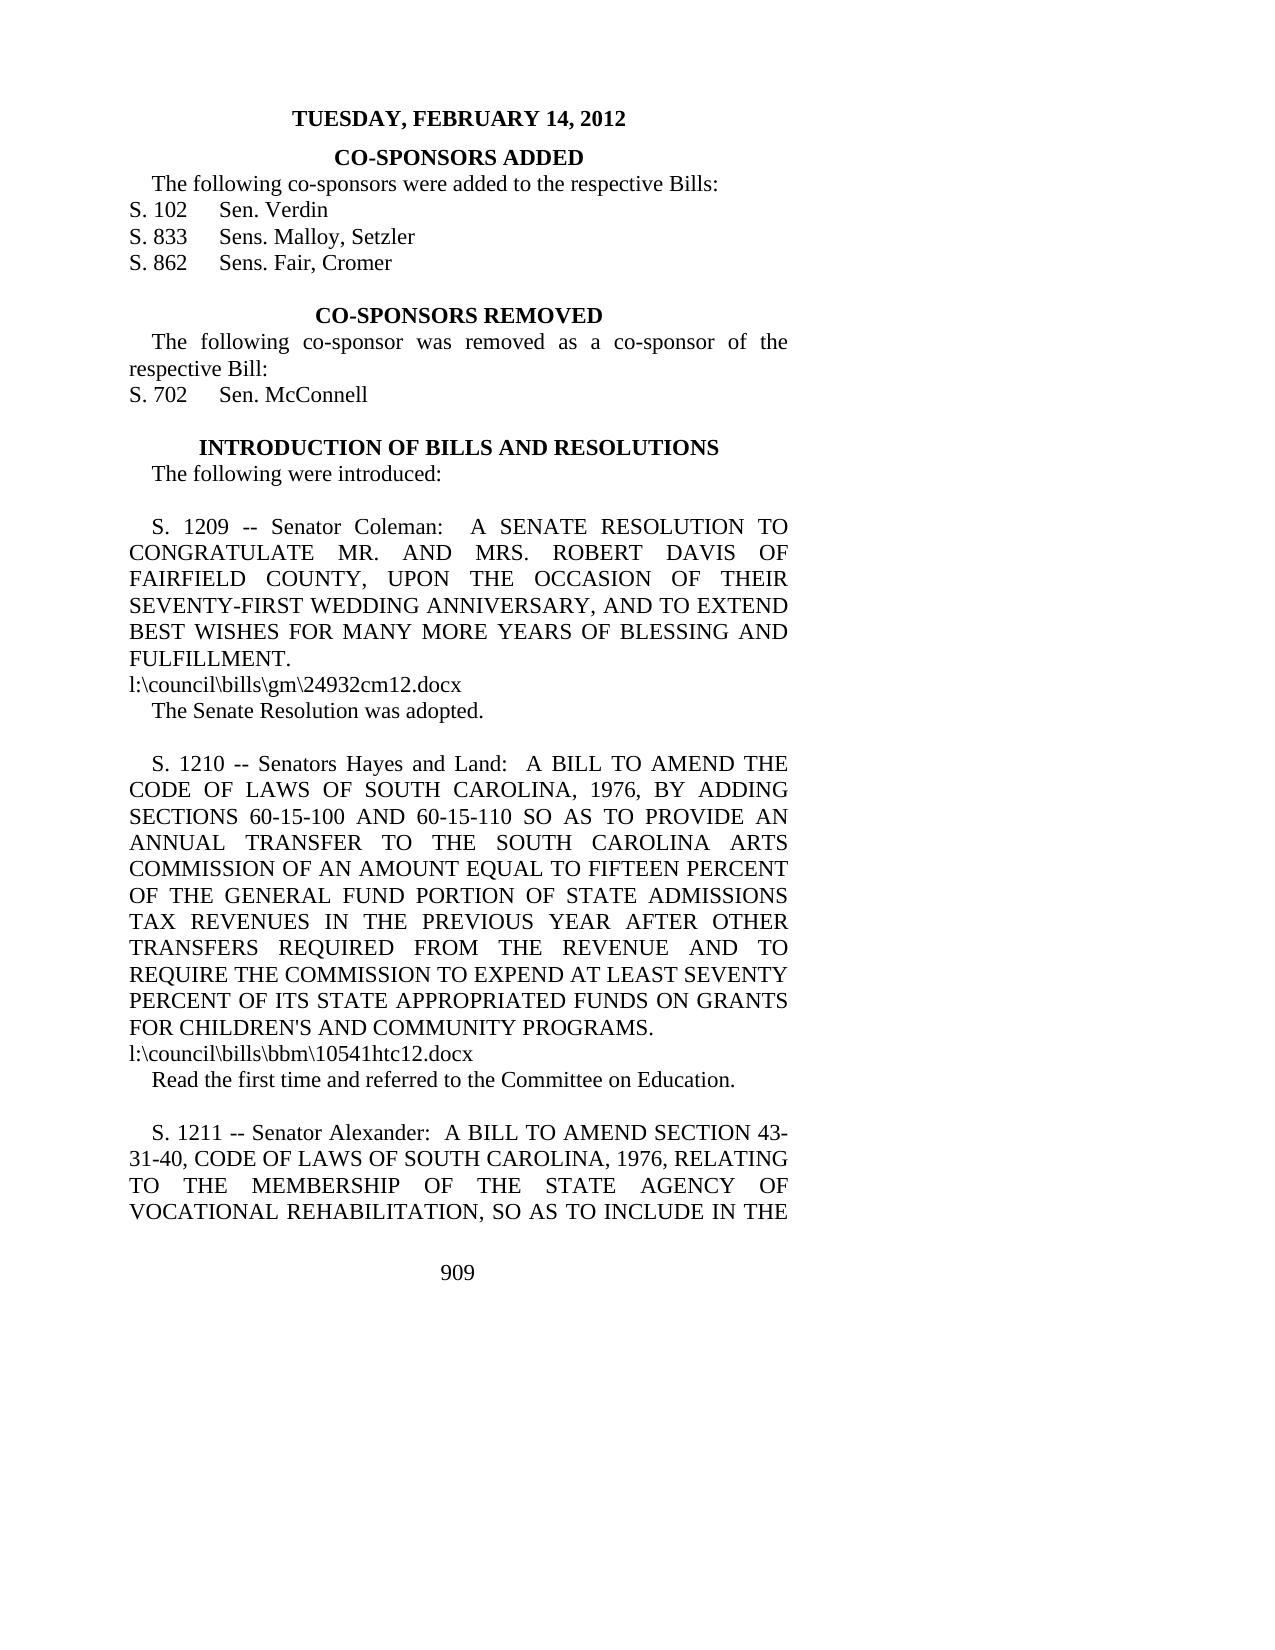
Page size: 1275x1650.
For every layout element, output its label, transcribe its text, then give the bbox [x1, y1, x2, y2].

text S. 1210 -- Senators Hayes and Land: A BILL TO AMEND THE CODE OF LAWS OF SOUTH CAROLINA, 1976, BY ADDING SECTIONS 60-15-100 AND 60-15-110 SO AS TO PROVIDE AN ANNUAL TRANSFER TO THE SOUTH CAROLINA ARTS COMMISSION OF AN AMOUNT EQUAL TO FIFTEEN PERCENT OF THE GENERAL FUND PORTION OF STATE ADMISSIONS TAX REVENUES IN THE PREVIOUS YEAR AFTER OTHER TRANSFERS REQUIRED FROM THE REVENUE AND TO REQUIRE THE COMMISSION TO EXPEND AT LEAST SEVENTY PERCENT OF ITS STATE APPROPRIATED FUNDS ON GRANTS FOR CHILDREN'S AND COMMUNITY PROGRAMS. [129, 750, 789, 1040]
text l:\council\bills\gm\24932cm12.docx [129, 671, 789, 697]
text Read the first time and referred to the Committee on Education. [129, 1066, 789, 1093]
text S. 833 Sens. Malloy, Setzler [129, 223, 789, 249]
text The following co-sponsors were added to the respective Bills: [129, 170, 789, 197]
text The following co-sponsor was removed as a co-sponsor of the respective Bill: [129, 328, 789, 381]
text l:\council\bills\bbm\10541htc12.docx [129, 1040, 789, 1066]
text INTRODUCTION OF BILLS AND RESOLUTIONS [129, 434, 789, 460]
text S. 702 Sen. McConnell [129, 381, 789, 407]
text The Senate Resolution was adopted. [129, 697, 789, 724]
text S. 1209 -- Senator Coleman: A SENATE RESOLUTION TO CONGRATULATE MR. AND MRS. ROBERT DAVIS OF FAIRFIELD COUNTY, UPON THE OCCASION OF THEIR SEVENTY-FIRST WEDDING ANNIVERSARY, AND TO EXTEND BEST WISHES FOR MANY MORE YEARS OF BLESSING AND FULFILLMENT. [129, 513, 789, 671]
text CO-SPONSORS REMOVED [129, 302, 789, 328]
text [129, 1119, 789, 1224]
text CO-SPONSORS ADDED [129, 144, 789, 170]
text S. 862 Sens. Fair, Cromer [129, 249, 789, 276]
text The following were introduced: [129, 460, 789, 486]
text S. 102 Sen. Verdin [129, 197, 789, 223]
